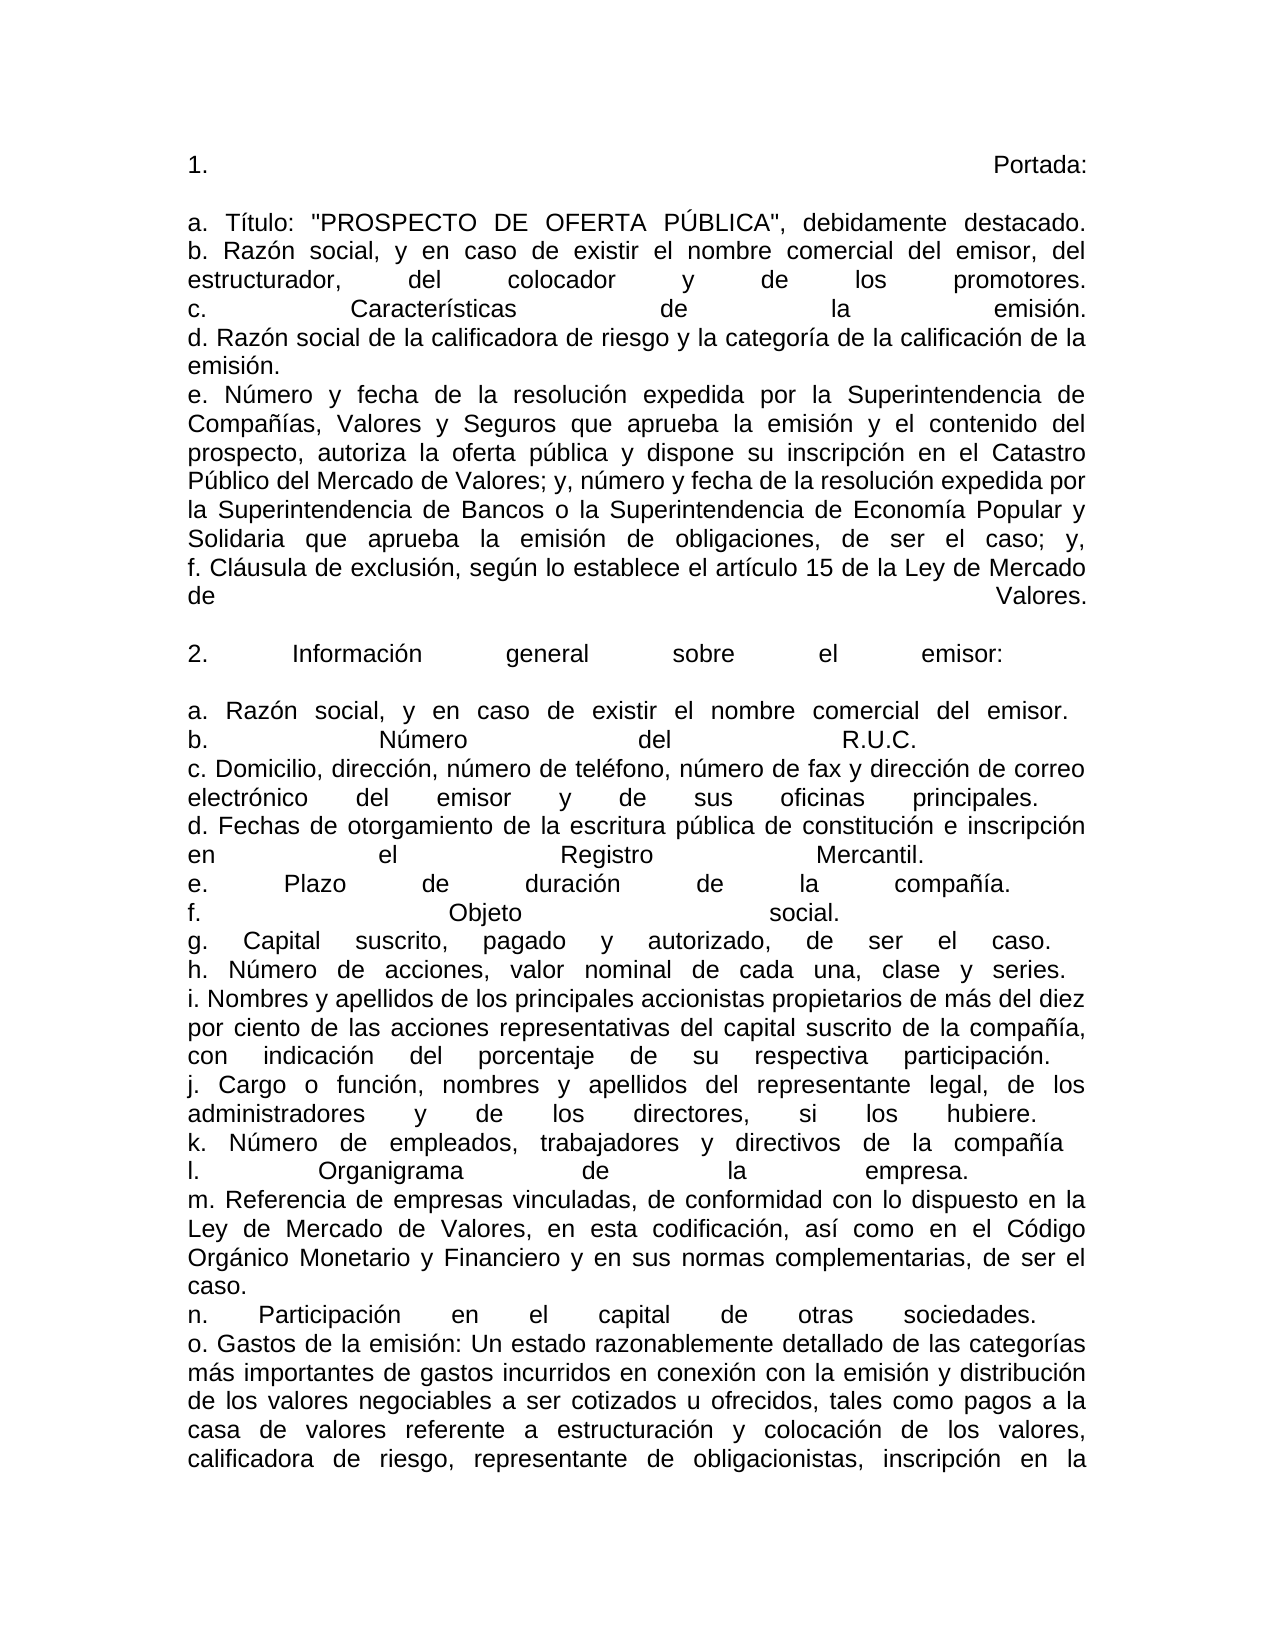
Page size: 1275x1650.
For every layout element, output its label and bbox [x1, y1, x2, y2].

text [187, 150, 1087, 1472]
